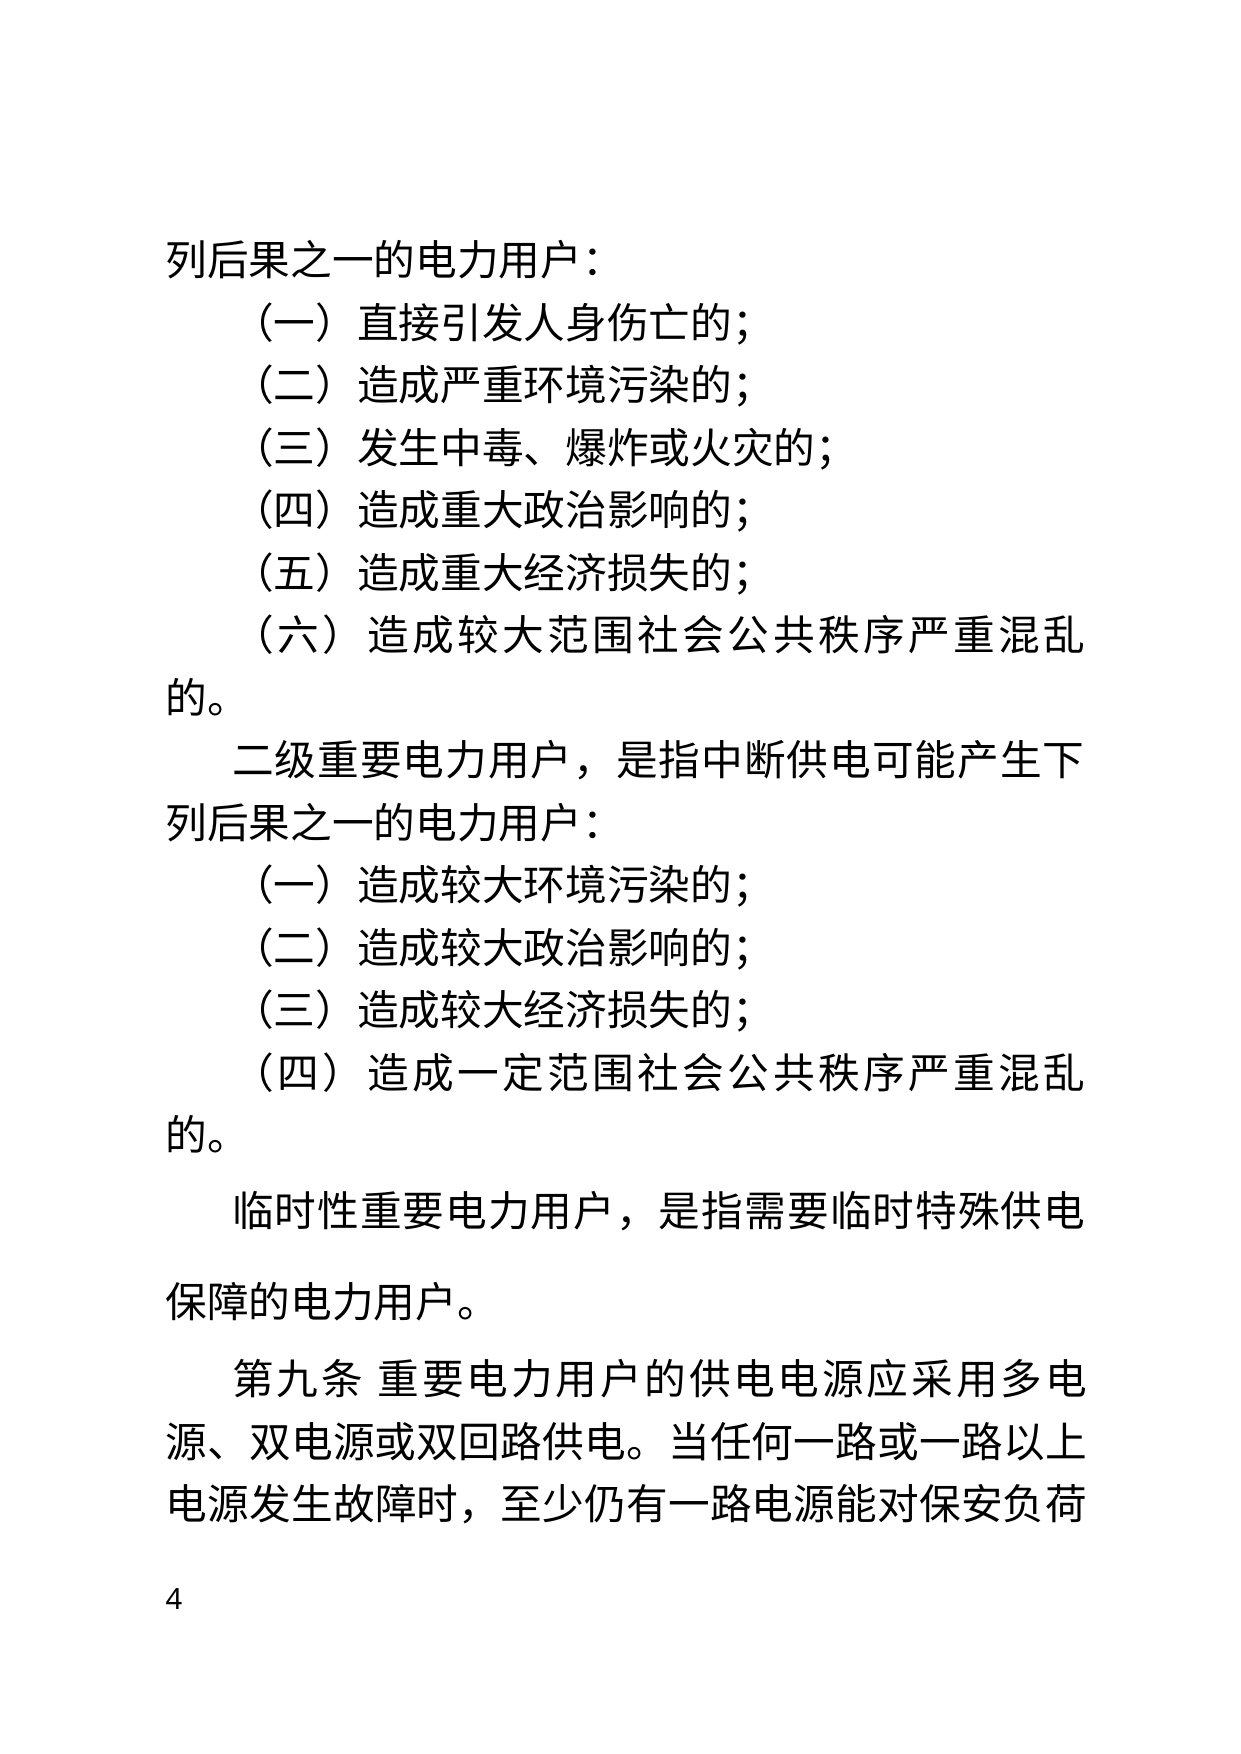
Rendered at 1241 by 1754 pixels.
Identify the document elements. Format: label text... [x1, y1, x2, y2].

text 临时性重要电力用户，是指需要临时特殊供电保障的电力用户。 [165, 1038, 1087, 1219]
text 第九条 重要电力用户的供电电源应采用多电源、双电源或双回路供电。当任何一路或一路以上电源发生故障时，至少仍有一路电源能对保安负荷供电。按照重要电力用户等级应分别符合以下要求： [165, 1219, 1087, 1469]
text （四）造成重大政治影响的； [165, 476, 1087, 538]
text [165, 226, 1087, 288]
text （一）直接引发人身伤亡的； [165, 288, 1087, 351]
text （五）造成重大经济损失的； [165, 538, 1087, 601]
text （三）造成较大经济损失的； [165, 913, 1087, 976]
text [165, 1469, 1087, 1532]
text （一）造成较大环境污染的； [165, 788, 1087, 851]
text （四）造成一定范围社会公共秩序严重混乱的。 [165, 976, 1087, 1038]
text （六）造成较大范围社会公共秩序严重混乱的。 [165, 601, 1087, 663]
text （二）造成较大政治影响的； [165, 851, 1087, 913]
text （二）造成严重环境污染的； [165, 351, 1087, 413]
text （三）发生中毒、爆炸或火灾的； [165, 413, 1087, 476]
text 二级重要电力用户，是指中断供电可能产生下列后果之一的电力用户： [165, 663, 1087, 788]
